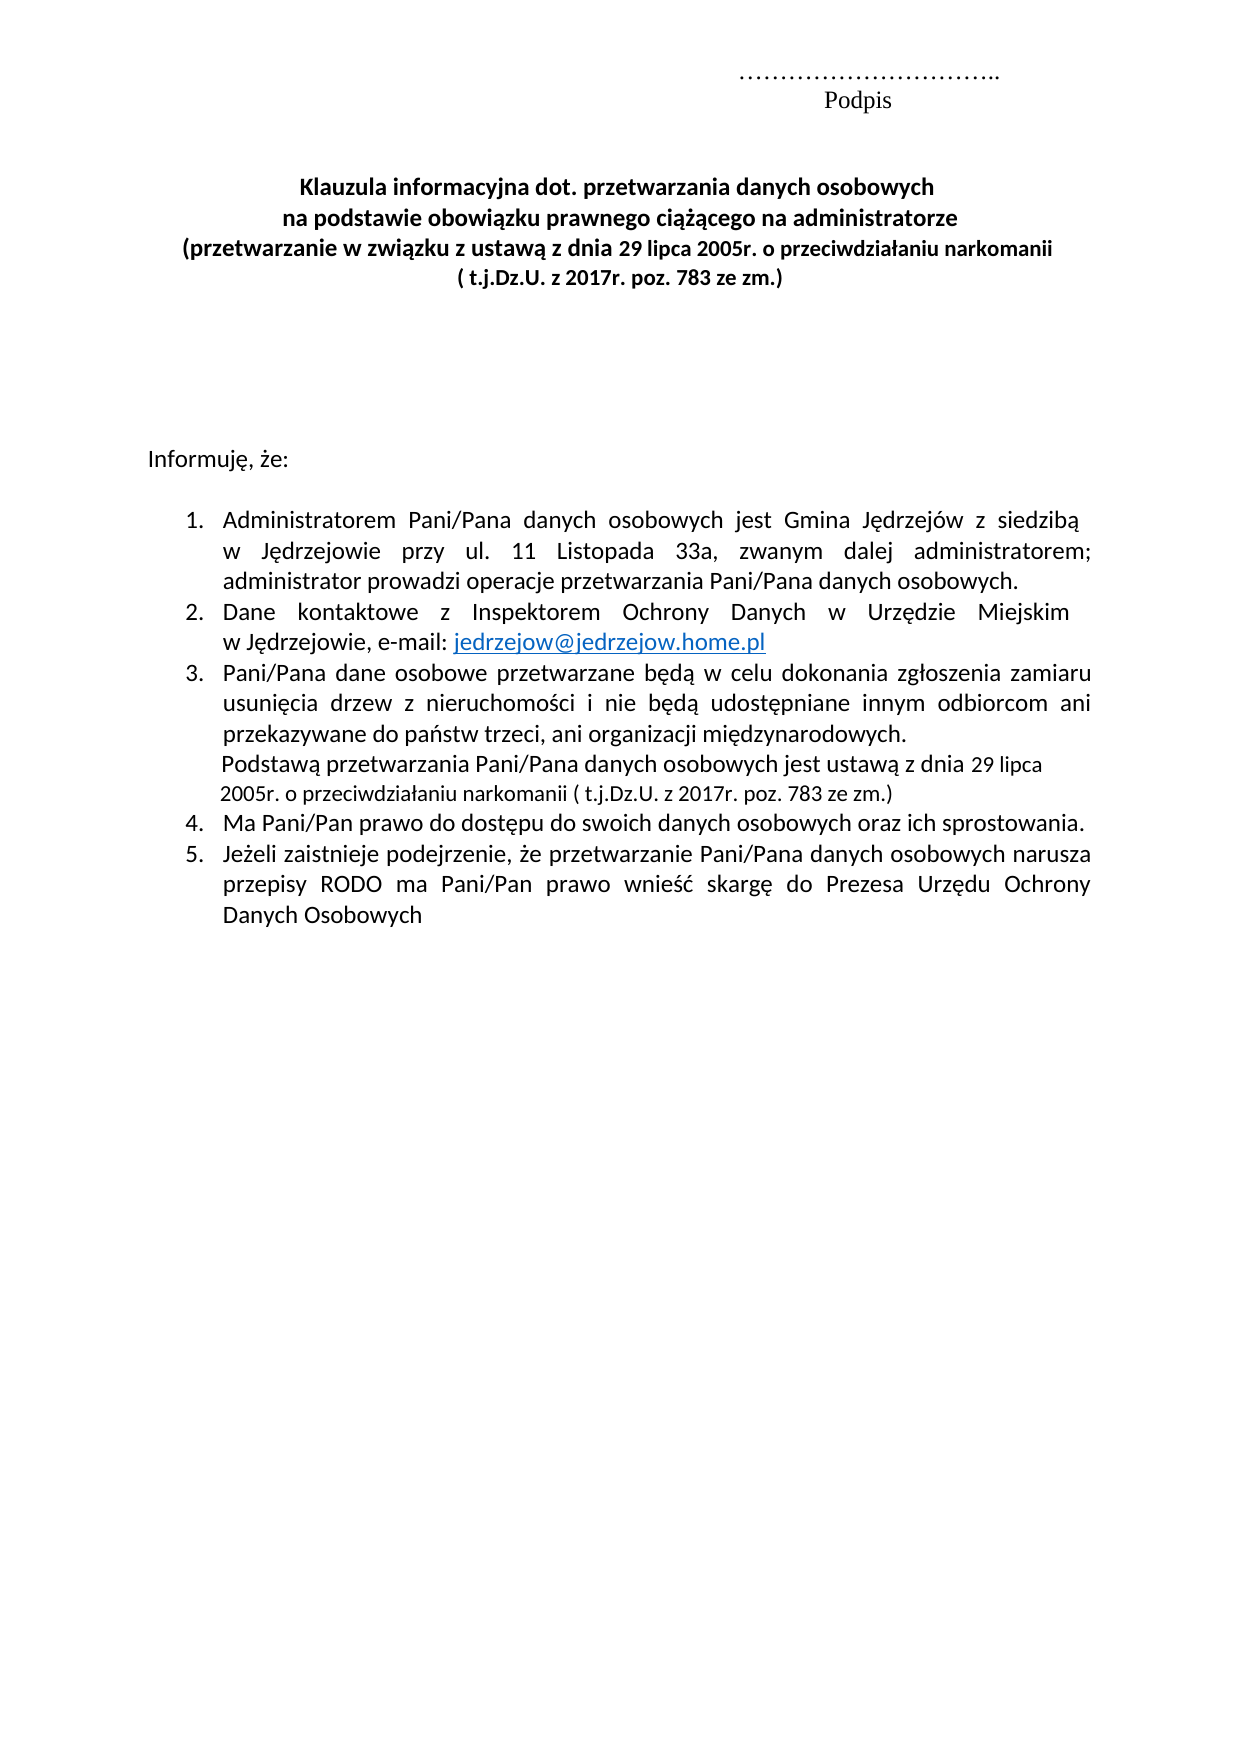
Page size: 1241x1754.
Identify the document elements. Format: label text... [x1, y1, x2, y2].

list Jeżeli zaistnieje podejrzenie, że przetwarzanie Pani/Pana danych osobowych narusza przepisy RODO ma Pani/Pan prawo wnieść skargę do Prezesa Urzędu Ochrony Danych Osobowych [185, 838, 1093, 929]
list Pani/Pana dane osobowe przetwarzane będą w celu dokonania zgłoszenia zamiaru usunięcia drzew z nieruchomości i nie będą udostępniane innym odbiorcom ani przekazywane do państw trzeci, ani organizacji międzynarodowych. [185, 657, 1093, 749]
text ………………………….. [664, 56, 1093, 85]
list Administratorem Pani/Pana danych osobowych jest Gmina Jędrzejów z siedzibą w Jędrzejowie przy ul. 11 Listopada 33a, zwanym dalej administratorem; administrator prowadzi operacje przetwarzania Pani/Pana danych osobowych. [185, 504, 1093, 596]
text Informuję, że: [148, 443, 1093, 474]
text Podpis [148, 85, 1093, 114]
list Ma Pani/Pan prawo do dostępu do swoich danych osobowych oraz ich sprostowania. [185, 807, 1093, 838]
text (przetwarzanie w związku z ustawą z dnia 29 lipca 2005r. o przeciwdziałaniu narkomanii ( t.j.Dz.U. z 2017r. poz. 783 ze zm.) [148, 232, 1093, 291]
list Dane kontaktowe z Inspektorem Ochrony Danych w Urzędzie Miejskim w Jędrzejowie, e-mail: jedrzejow@jedrzejow.home.pl [185, 596, 1093, 657]
text 2005r. o przeciwdziałaniu narkomanii ( t.j.Dz.U. z 2017r. poz. 783 ze zm.) [148, 779, 1093, 807]
text Podstawą przetwarzania Pani/Pana danych osobowych jest ustawą z dnia 29 lipca [148, 749, 1093, 779]
text Klauzula informacyjna dot. przetwarzania danych osobowych na podstawie obowiązku prawnego ciążącego na administratorze [148, 171, 1093, 232]
